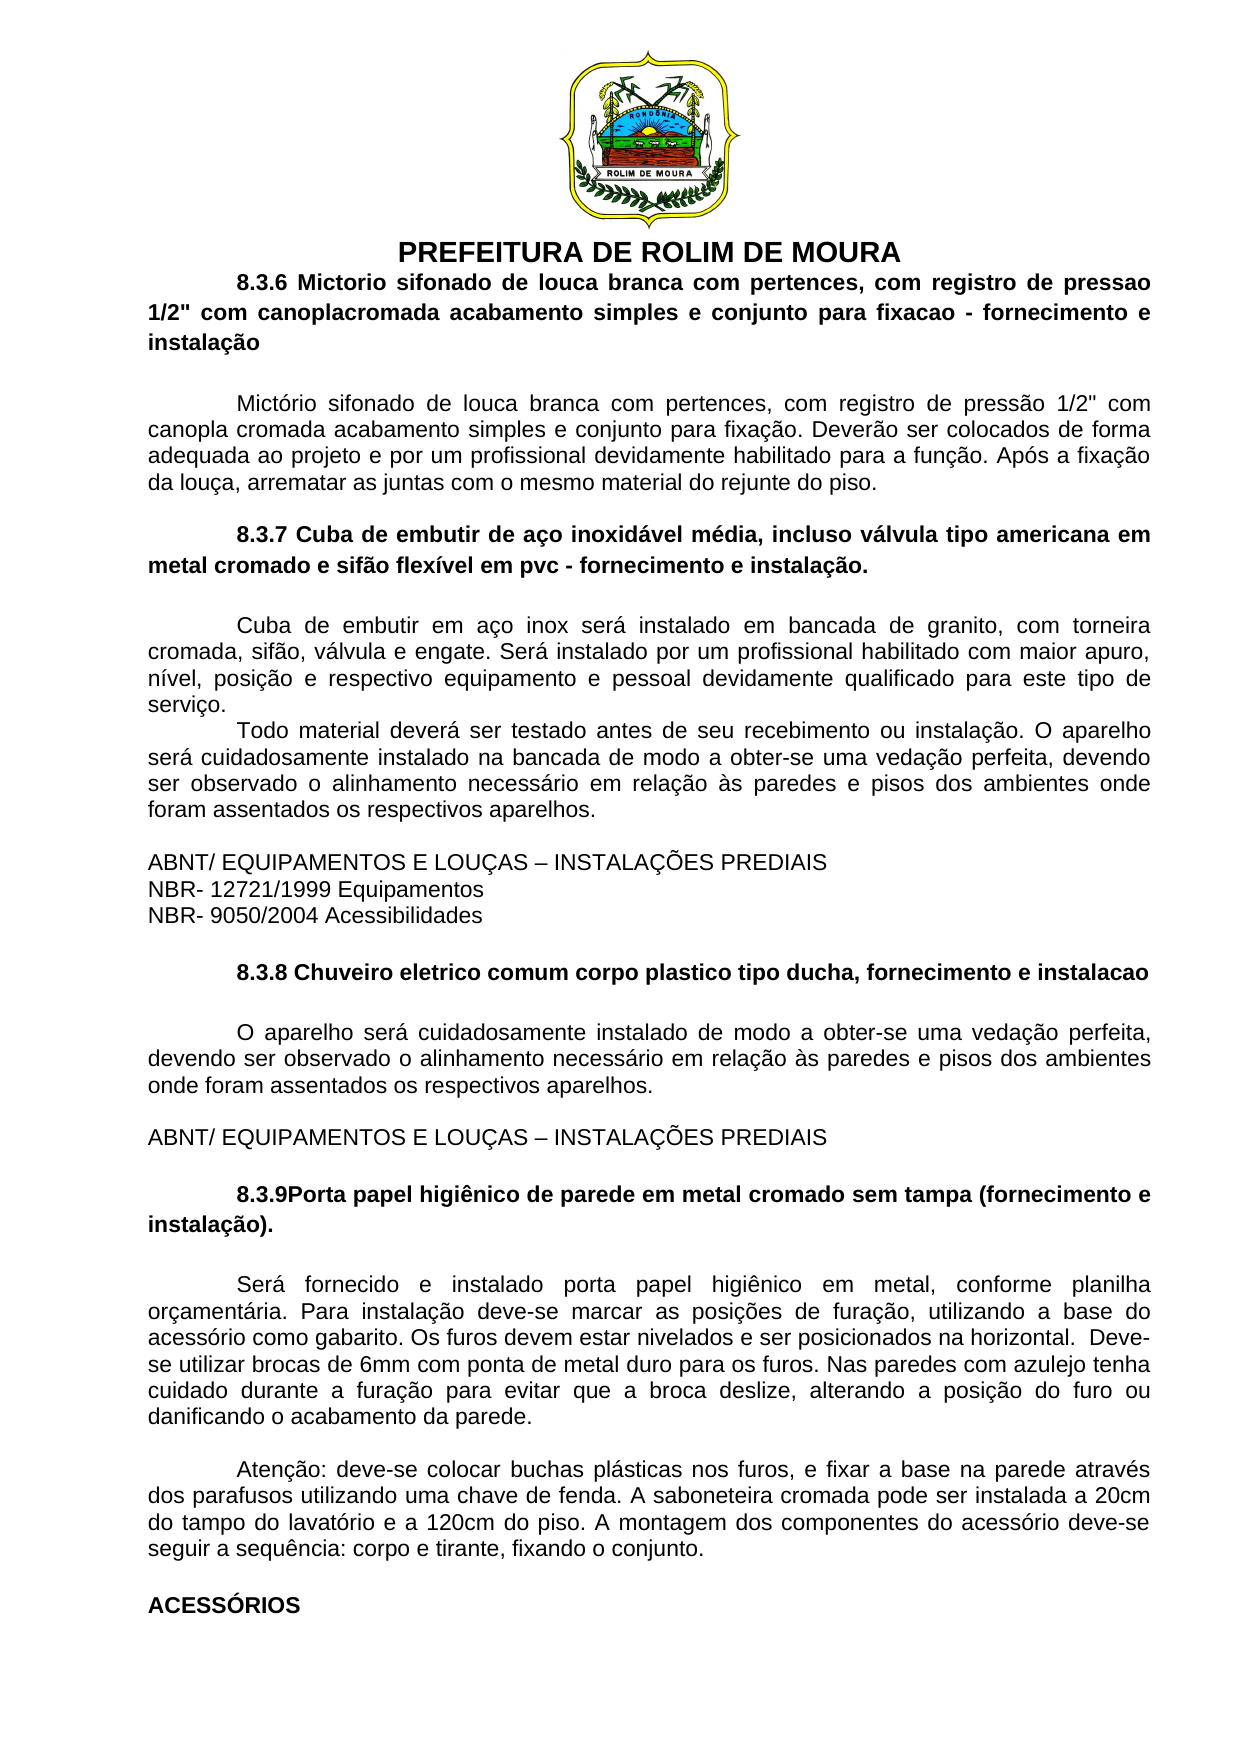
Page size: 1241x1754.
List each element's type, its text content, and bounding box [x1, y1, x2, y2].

text 8.3.6 Mictorio sifonado de louca branca com pertences, com registro de pressao 1/2" com canoplacromada acabamento simples e conjunto para fixacao - fornecimento e instalação [148, 269, 1152, 356]
text Mictório sifonado de louca branca com pertences, com registro de pressão 1/2" com canopla cromada acabamento simples e conjunto para fixação. Deverão ser colocados de forma adequada ao projeto e por um profissional devidamente habilitado para a função. Após a fixação da louça, arrematar as juntas com o mesmo material do rejunte do piso. [148, 389, 1152, 495]
text Atenção: deve-se colocar buchas plásticas nos furos, e fixar a base na parede através dos parafusos utilizando uma chave de fenda. A saboneteira cromada pode ser instalada a 20cm do tampo do lavatório e a 120cm do piso. A montagem dos componentes do acessório deve-se seguir a sequência: corpo e tirante, fixando o conjunto. [148, 1456, 1152, 1561]
text ABNT/ EQUIPAMENTOS E LOUÇAS – INSTALAÇÕES PREDIAIS [148, 849, 1152, 876]
text ACESSÓRIOS [148, 1592, 1152, 1618]
text NBR- 9050/2004 Acessibilidades [148, 902, 1152, 928]
text Será fornecido e instalado porta papel higiênico em metal, conforme planilha orçamentária. Para instalação deve-se marcar as posições de furação, utilizando a base do acessório como gabarito. Os furos devem estar nivelados e ser posicionados na horizontal. Deve-se utilizar brocas de 6mm com ponta de metal duro para os furos. Nas paredes com azulejo tenha cuidado durante a furação para evitar que a broca deslize, alterando a posição do furo ou danificando o acabamento da parede. [148, 1271, 1152, 1429]
text O aparelho será cuidadosamente instalado de modo a obter-se uma vedação perfeita, devendo ser observado o alinhamento necessário em relação às paredes e pisos dos ambientes onde foram assentados os respectivos aparelhos. [148, 1019, 1152, 1098]
text ABNT/ EQUIPAMENTOS E LOUÇAS – INSTALAÇÕES PREDIAIS [148, 1124, 1152, 1151]
text 8.3.7 Cuba de embutir de aço inoxidável média, incluso válvula tipo americana em metal cromado e sifão flexível em pvc - fornecimento e instalação. [148, 521, 1152, 578]
text 8.3.8 Chuveiro eletrico comum corpo plastico tipo ducha, fornecimento e instalacao [148, 958, 1152, 985]
text Cuba de embutir em aço inox será instalado em bancada de granito, com torneira cromada, sifão, válvula e engate. Será instalado por um profissional habilitado com maior apuro, nível, posição e respectivo equipamento e pessoal devidamente qualificado para este tipo de serviço. [148, 612, 1152, 717]
text Todo material deverá ser testado antes de seu recebimento ou instalação. O aparelho será cuidadosamente instalado na bancada de modo a obter-se uma vedação perfeita, devendo ser observado o alinhamento necessário em relação às paredes e pisos dos ambientes onde foram assentados os respectivos aparelhos. [148, 717, 1152, 823]
picture [555, 46, 744, 234]
text 8.3.9Porta papel higiênico de parede em metal cromado sem tampa (fornecimento e instalação). [148, 1181, 1152, 1237]
text NBR- 12721/1999 Equipamentos [148, 876, 1152, 902]
